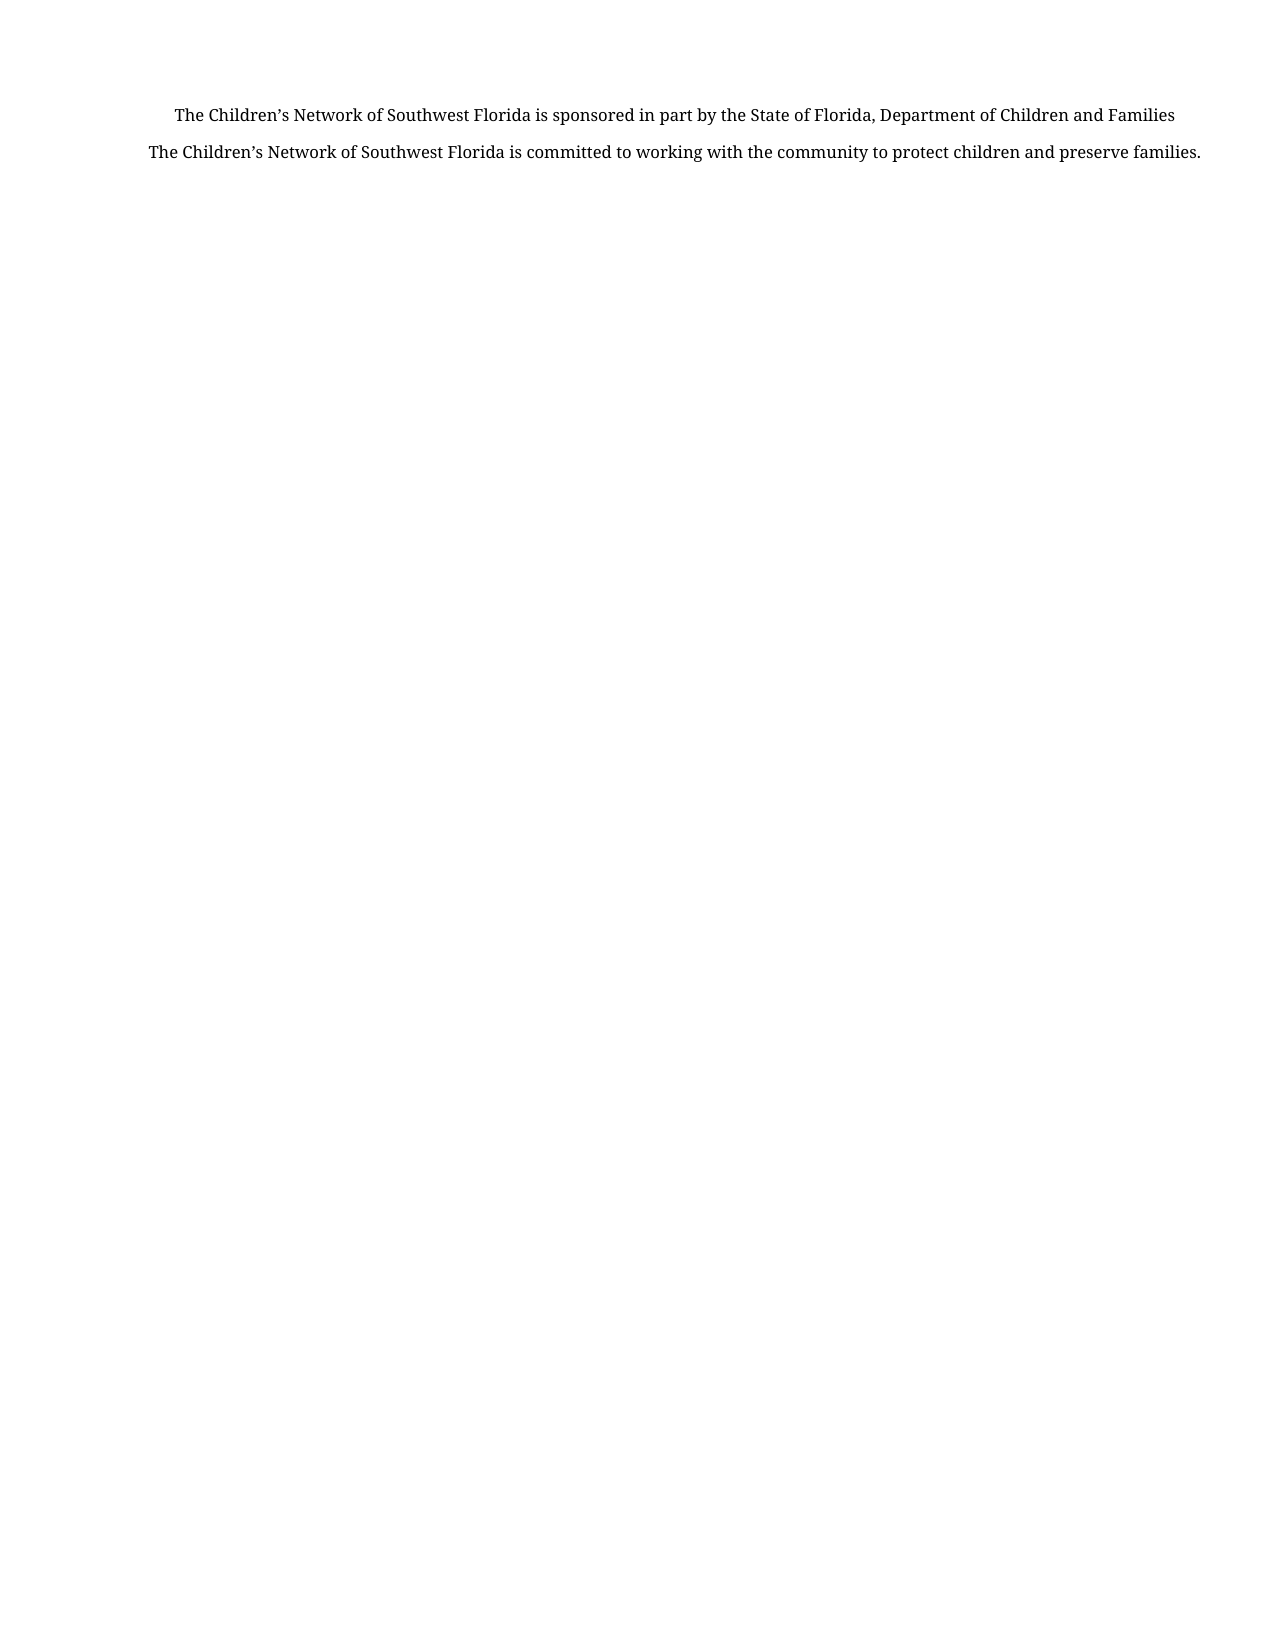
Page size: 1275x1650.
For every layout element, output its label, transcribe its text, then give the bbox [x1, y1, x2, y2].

text The Children’s Network of Southwest Florida is committed to working with the community to protect children and preserve families. [75, 141, 1275, 163]
text The Children’s Network of Southwest Florida is sponsored in part by the State of Florida, Department of Children and Families [75, 104, 1275, 126]
